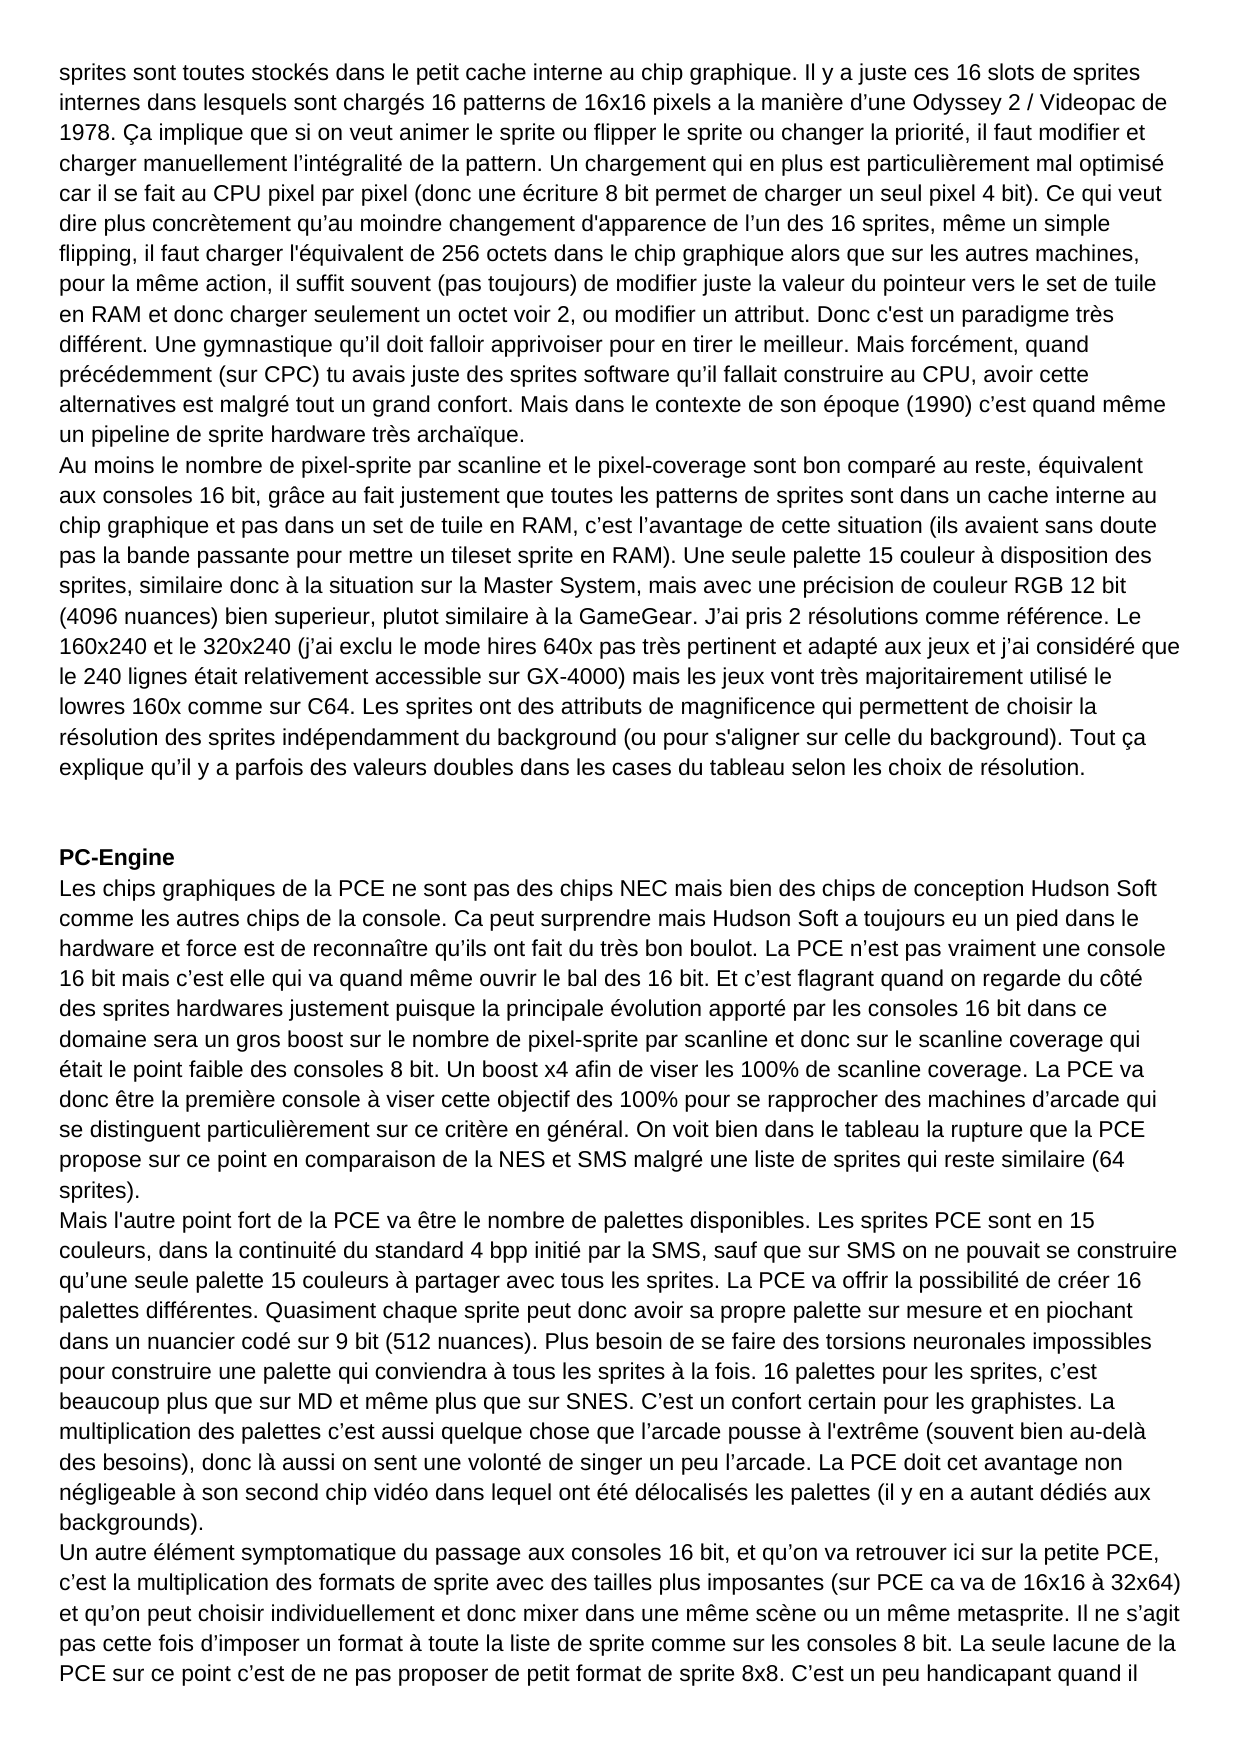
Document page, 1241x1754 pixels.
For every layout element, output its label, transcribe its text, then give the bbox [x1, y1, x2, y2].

text Mais l'autre point fort de la PCE va être le nombre de palettes disponibles. Les sprites PCE sont en 15 couleurs, dans la continuité du standard 4 bpp initié par la SMS, sauf que sur SMS on ne pouvait se construire qu’une seule palette 15 couleurs à partager avec tous les sprites. La PCE va offrir la possibilité de créer 16 palettes différentes. Quasiment chaque sprite peut donc avoir sa propre palette sur mesure et en piochant dans un nuancier codé sur 9 bit (512 nuances). Plus besoin de se faire des torsions neuronales impossibles pour construire une palette qui conviendra à tous les sprites à la fois. 16 palettes pour les sprites, c’est beaucoup plus que sur MD et même plus que sur SNES. C’est un confort certain pour les graphistes. La multiplication des palettes c’est aussi quelque chose que l’arcade pousse à l'extrême (souvent bien au-delà des besoins), donc là aussi on sent une volonté de singer un peu l’arcade. La PCE doit cet avantage non négligeable à son second chip vidéo dans lequel ont été délocalisés les palettes (il y en a autant dédiés aux backgrounds). [59, 1207, 1181, 1535]
text Les chips graphiques de la PCE ne sont pas des chips NEC mais bien des chips de conception Hudson Soft comme les autres chips de la console. Ca peut surprendre mais Hudson Soft a toujours eu un pied dans le hardware et force est de reconnaître qu’ils ont fait du très bon boulot. La PCE n’est pas vraiment une console 16 bit mais c’est elle qui va quand même ouvrir le bal des 16 bit. Et c’est flagrant quand on regarde du côté des sprites hardwares justement puisque la principale évolution apporté par les consoles 16 bit dans ce domaine sera un gros boost sur le nombre de pixel-sprite par scanline et donc sur le scanline coverage qui était le point faible des consoles 8 bit. Un boost x4 afin de viser les 100% de scanline coverage. La PCE va donc être la première console à viser cette objectif des 100% pour se rapprocher des machines d’arcade qui se distinguent particulièrement sur ce critère en général. On voit bien dans le tableau la rupture que la PCE propose sur ce point en comparaison de la NES et SMS malgré une liste de sprites qui reste similaire (64 sprites). [59, 874, 1181, 1203]
subtitle PC-Engine [59, 844, 1181, 871]
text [59, 59, 1181, 448]
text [59, 1539, 1181, 1686]
text Au moins le nombre de pixel-sprite par scanline et le pixel-coverage sont bon comparé au reste, équivalent aux consoles 16 bit, grâce au fait justement que toutes les patterns de sprites sont dans un cache interne au chip graphique et pas dans un set de tuile en RAM, c’est l’avantage de cette situation (ils avaient sans doute pas la bande passante pour mettre un tileset sprite en RAM). Une seule palette 15 couleur à disposition des sprites, similaire donc à la situation sur la Master System, mais avec une précision de couleur RGB 12 bit (4096 nuances) bien superieur, plutot similaire à la GameGear. J’ai pris 2 résolutions comme référence. Le 160x240 et le 320x240 (j’ai exclu le mode hires 640x pas très pertinent et adapté aux jeux et j’ai considéré que le 240 lignes était relativement accessible sur GX-4000) mais les jeux vont très majoritairement utilisé le lowres 160x comme sur C64. Les sprites ont des attributs de magnificence qui permettent de choisir la résolution des sprites indépendamment du background (ou pour s'aligner sur celle du background). Tout ça explique qu’il y a parfois des valeurs doubles dans les cases du tableau selon les choix de résolution. [59, 452, 1181, 780]
